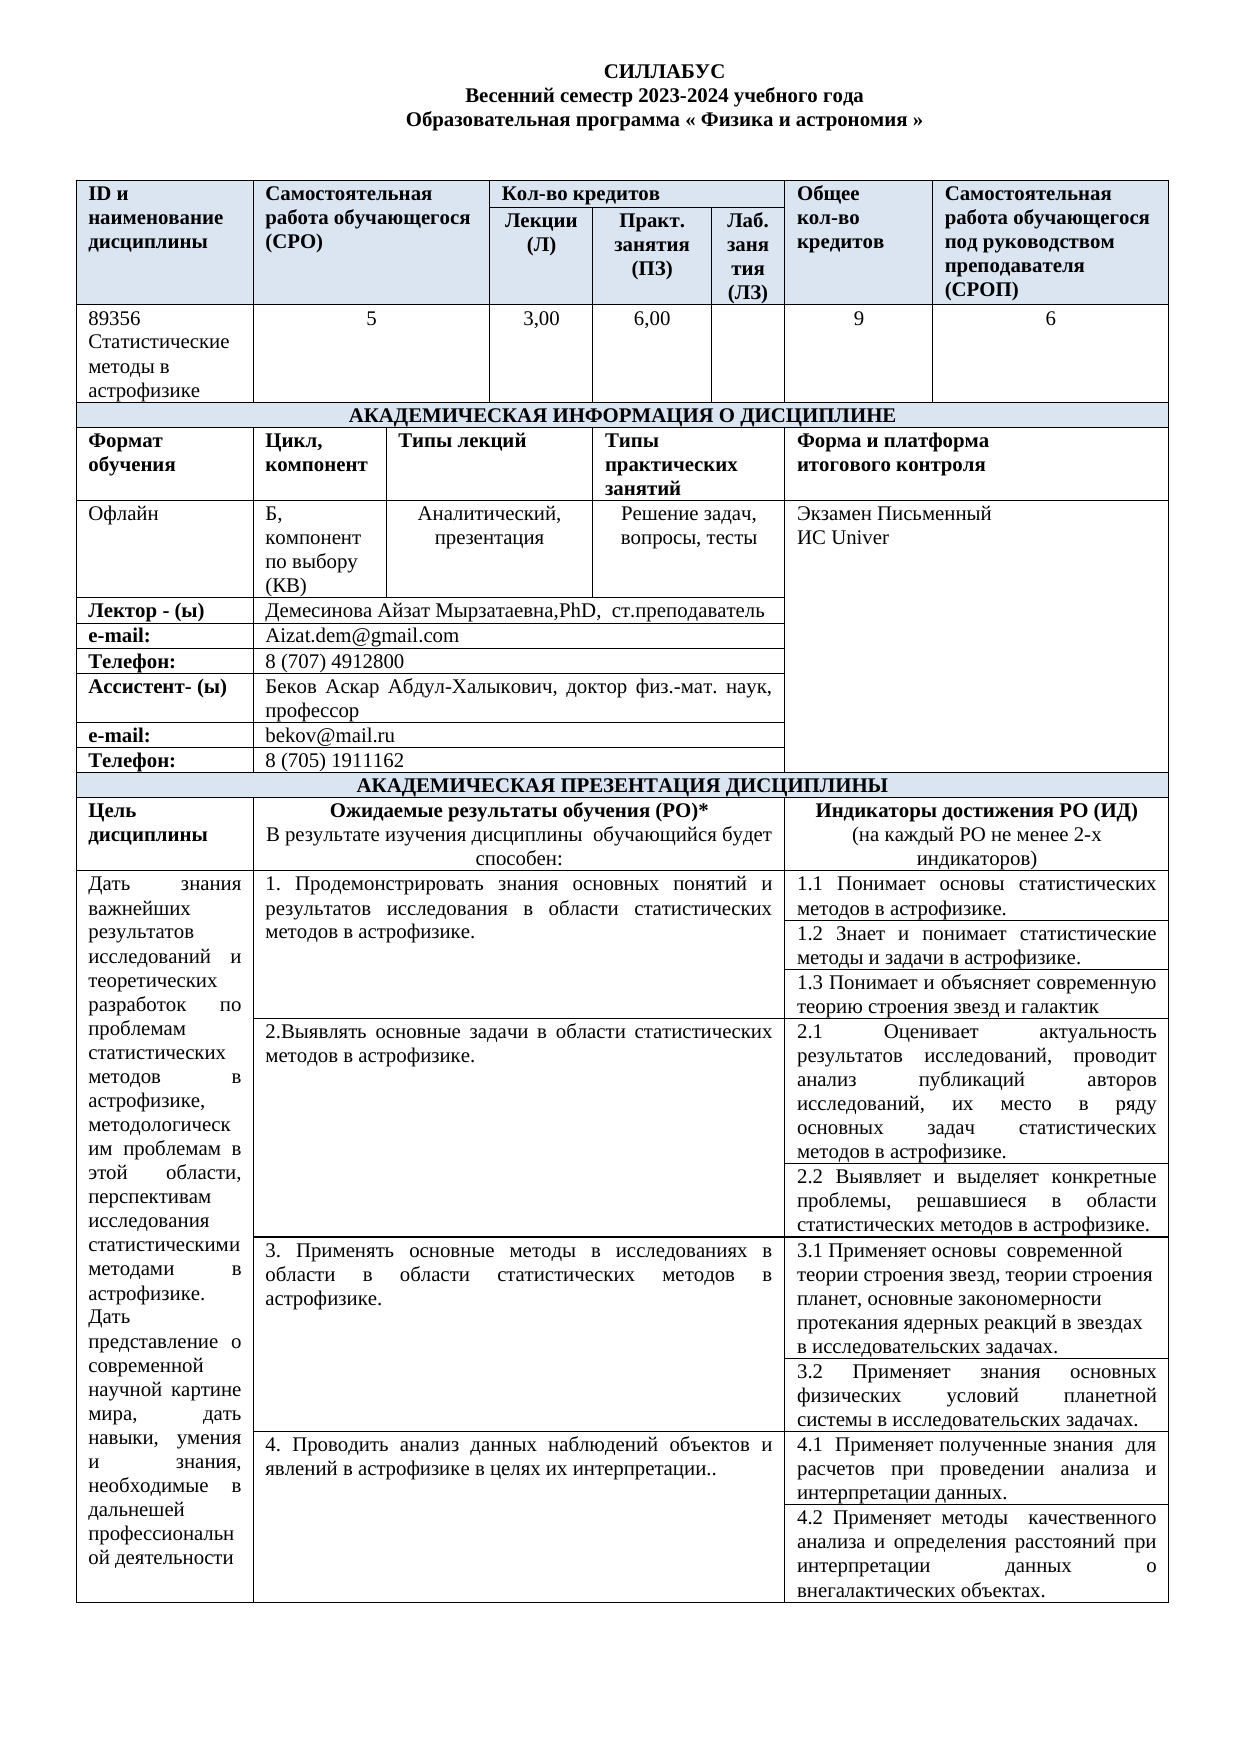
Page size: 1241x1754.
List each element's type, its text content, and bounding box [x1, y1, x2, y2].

table_cell Aizat.dem@gmail.com [254, 624, 784, 647]
table_cell Аналитический, презентация [387, 501, 592, 597]
text Образовательная программа « Физика и астрономия » [177, 107, 1152, 131]
table_cell [712, 305, 784, 402]
table_cell Беков Аскар Абдул-Халыкович, доктор физ.-мат. наук, профессор [254, 674, 784, 722]
table_cell 1.1 Понимает основы статистических методов в астрофизике. [785, 871, 1168, 919]
table_cell bekov@mail.ru [254, 723, 784, 747]
table_cell e-mail: [77, 624, 253, 647]
table_cell Практ. занятия (ПЗ) [593, 208, 711, 304]
table_cell Индикаторы достижения РО (ИД) (на каждый РО не менее 2-х индикаторов) [785, 798, 1168, 870]
table_cell 8 (707) 4912800 [254, 649, 784, 673]
text СИЛЛАБУС [177, 59, 1152, 83]
table_cell 3.2 Применяет знания основных физических условий планетной системы в исследовательских задачах. [785, 1359, 1168, 1431]
table_cell АКАДЕМИЧЕСКАЯ ИНФОРМАЦИЯ О ДИСЦИПЛИНЕ [77, 403, 1168, 427]
table_cell Телефон: [77, 748, 253, 772]
text Весенний семестр 2023-2024 учебного года [177, 83, 1152, 107]
table_cell 6 [933, 305, 1168, 402]
table_cell Типы практических занятий [593, 428, 784, 500]
table_header Самостоятельная работа обучающегося под руководством преподавателя (СРОП) [933, 181, 1168, 304]
table_header Самостоятельная работа обучающегося (СРО) [254, 181, 489, 304]
table_cell Ожидаемые результаты обучения (РО)* В результате изучения дисциплины обучающийся будет способен: [254, 798, 784, 870]
table_cell 8 (705) 1911162 [254, 748, 784, 772]
table_cell 89356 Статистические методы в астрофизике [77, 305, 253, 402]
table_cell 1. Продемонстрировать знания основных понятий и результатов исследования в области статистических методов в астрофизике. [254, 871, 784, 1018]
table_cell Типы лекций [387, 428, 592, 500]
table_header Общее кол-во кредитов [785, 181, 932, 304]
table_cell 5 [254, 305, 489, 402]
table_cell 1.2 Знает и понимает статистические методы и задачи в астрофизике. [785, 921, 1168, 969]
table_cell Цикл, компонент [254, 428, 386, 500]
table_cell Б, компонент по выбору (КВ) [254, 501, 386, 597]
table_cell 3. Применять основные методы в исследованиях в области в области статистических методов в астрофизике. [254, 1238, 784, 1431]
table_cell 4.1 Применяет полученные знания для расчетов при проведении анализа и интерпретации данных. [785, 1432, 1168, 1504]
table_cell Офлайн [77, 501, 253, 597]
table_cell 1.3 Понимает и объясняет современную теорию строения звезд и галактик [785, 970, 1168, 1018]
table_cell Дать знания важнейших результатов исследований и теоретических разработок по проблемам статистических методов в астрофизике, методологическим проблемам в этой области, перспективам исследования статистическими методами в астрофизике. Дать представление о современной научной картине мира, дать навыки, умения и знания, необходимые в дальнешей профессиональной деятельности [77, 871, 253, 1602]
table_cell Экзамен Письменный ИС Univer [785, 501, 1168, 772]
table_cell Форма и платформа итогового контроля [785, 428, 1168, 500]
table_cell 3,00 [490, 305, 592, 402]
table_cell Ассистент- (ы) [77, 674, 253, 722]
table_cell Лектор - (ы) [77, 598, 253, 622]
table_cell 2.1 Оценивает актуальность результатов исследований, проводит анализ публикаций авторов исследований, их место в ряду основных задач статистических методов в астрофизике. [785, 1019, 1168, 1163]
table_cell Телефон: [77, 649, 253, 673]
table_cell Формат обучения [77, 428, 253, 500]
table_cell 6,00 [593, 305, 711, 402]
table_cell Лаб. занятия (ЛЗ) [712, 208, 784, 304]
table_cell 4.2 Применяет методы качественного анализа и определения расстояний при интерпретации данных о внегалактических объектах. [785, 1505, 1168, 1602]
table_cell Цель дисциплины [77, 798, 253, 870]
table_cell 3.1 Применяет основы современной теории строения звезд, теории строения планет, основные закономерности протекания ядерных реакций в звездах в исследовательских задачах. [785, 1238, 1168, 1358]
table_cell e-mail: [77, 723, 253, 747]
table_cell 2.2 Выявляет и выделяет конкретные проблемы, решавшиеся в области статистических методов в астрофизике. [785, 1164, 1168, 1236]
table_cell Демесинова Айзат Мырзатаевна,PhD, ст.преподаватель [254, 598, 784, 622]
table_cell 2.Выявлять основные задачи в области статистических методов в астрофизике. [254, 1019, 784, 1236]
table_cell 9 [785, 305, 932, 402]
table_cell Решение задач, вопросы, тесты [593, 501, 784, 597]
table_cell 4. Проводить анализ данных наблюдений объектов и явлений в астрофизике в целях их интерпретации.. [254, 1432, 784, 1602]
table_header ID и наименование дисциплины [77, 181, 253, 304]
table_cell Лекции (Л) [490, 208, 592, 304]
table_cell АКАДЕМИЧЕСКАЯ ПРЕЗЕНТАЦИЯ ДИСЦИПЛИНЫ [77, 773, 1168, 797]
table_header Кол-во кредитов [490, 181, 784, 207]
